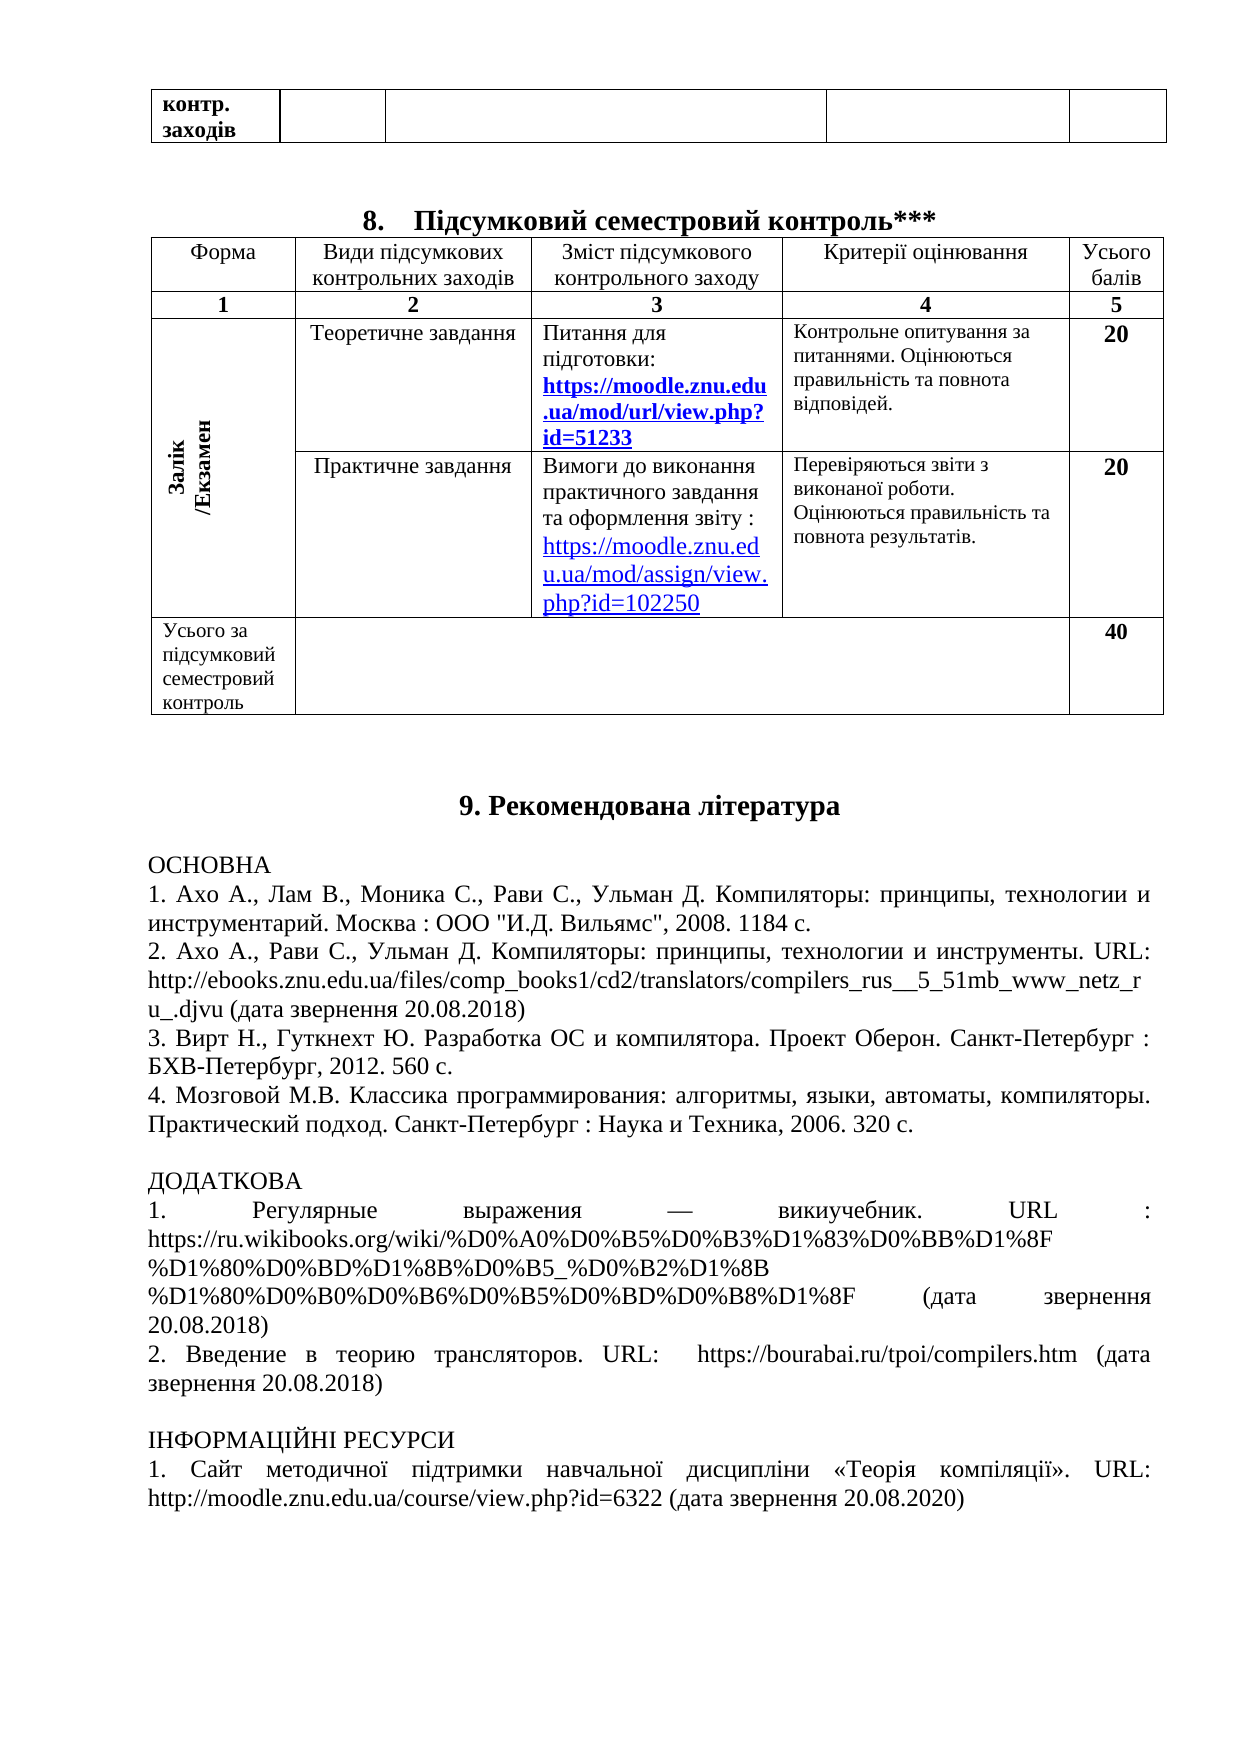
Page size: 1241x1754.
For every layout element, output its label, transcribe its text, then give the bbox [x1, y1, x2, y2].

text 1. Регулярные выражения — викиучебник. URL : https://ru.wikibooks.org/wiki/%D0%A0%D0%B5%D0%B3%D1%83%D0%BB%D1%8F%D1%80%D0%BD%D1%8B%D0%B5_%D0%B2%D1%8B%D1%80%D0%B0%D0%B6%D0%B5%D0%BD%D0%B8%D1%8F (дата звернення 20.08.2018) [148, 1195, 1152, 1339]
text 4. Мозговой М.В. Классика программирования: алгоритмы, языки, автоматы, компиляторы. Практический подход. Санкт-Петербург : Наука и Техника, 2006. 320 с. [148, 1080, 1152, 1138]
table_cell 2 [296, 292, 531, 318]
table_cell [152, 90, 279, 142]
text 2. Ахо А., Рави С., Ульман Д. Компиляторы: принципы, технологии и инструменты. URL: http://ebooks.znu.edu.ua/files/comp_books1/cd2/translators/compilers_rus__5_51mb_www_netz_ru_.djvu (дата звернення 20.08.2018) [148, 936, 1152, 1023]
table_header Форма [152, 238, 295, 291]
table_cell Вимоги до виконання практичного завдання та оформлення звіту : https://moodle.znu.edu.ua/mod/assign/view.php?id=102250 [532, 452, 782, 617]
table_cell 20 [1070, 319, 1163, 451]
table_cell Теоретичне завдання [296, 319, 531, 451]
table_cell 40 [1070, 618, 1163, 714]
text 2. Введение в теорию трансляторов. URL: https://bourabai.ru/tpoi/compilers.htm (дата звернення 20.08.2018) [148, 1339, 1152, 1396]
text 8. Підсумковий семестровий контроль*** [148, 203, 1152, 237]
table_cell Питання для підготовки: https://moodle.znu.edu.ua/mod/url/view.php?id=51233 [532, 319, 782, 451]
text ІНФОРМАЦІЙНІ РЕСУРСИ [148, 1425, 1152, 1454]
table_cell Перевіряються звіти з виконаної роботи. Оцінюються правильність та повнота результатів. [783, 452, 1069, 617]
text ДОДАТКОВА [148, 1166, 1152, 1195]
text 9. Рекомендована література [148, 788, 1152, 821]
table_cell Залік /Екзамен [152, 319, 295, 617]
table_cell 8 [281, 90, 385, 142]
table_cell 1 [152, 292, 295, 318]
table_cell 4 [783, 292, 1069, 318]
table_header Критерії оцінювання [783, 238, 1069, 291]
table_cell 60 [1070, 90, 1166, 142]
table_cell [386, 90, 826, 142]
text 3. Вирт Н., Гуткнехт Ю. Разработка ОС и компилятора. Проект Оберон. Санкт-Петербург : БХВ-Петербург, 2012. 560 с. [148, 1023, 1152, 1080]
table_header Види підсумкових контрольних заходів [296, 238, 531, 291]
table_cell Контрольне опитування за питаннями. Оцінюються правильність та повнота відповідей. [783, 319, 1069, 451]
table_cell [827, 90, 1069, 142]
table_cell 3 [532, 292, 782, 318]
table_cell 20 [1070, 452, 1163, 617]
table_header Усього балів [1070, 238, 1163, 291]
table_cell 5 [1070, 292, 1163, 318]
text 1. Сайт методичної підтримки навчальної дисципліни «Теорія компіляції». URL: http://moodle.znu.edu.ua/course/view.php?id=6322 (дата звернення 20.08.2020) [148, 1454, 1152, 1511]
table_header Зміст підсумкового контрольного заходу [532, 238, 782, 291]
table_cell Практичне завдання [296, 452, 531, 617]
table_cell Усього за підсумковий семестровий контроль [152, 618, 295, 714]
text ОСНОВНА [148, 850, 1152, 879]
table_cell [296, 618, 1069, 714]
text 1. Ахо А., Лам В., Моника С., Рави С., Ульман Д. Компиляторы: принципы, технологии и инструментарий. Москва : ООО "И.Д. Вильямс", 2008. 1184 с. [148, 879, 1152, 936]
